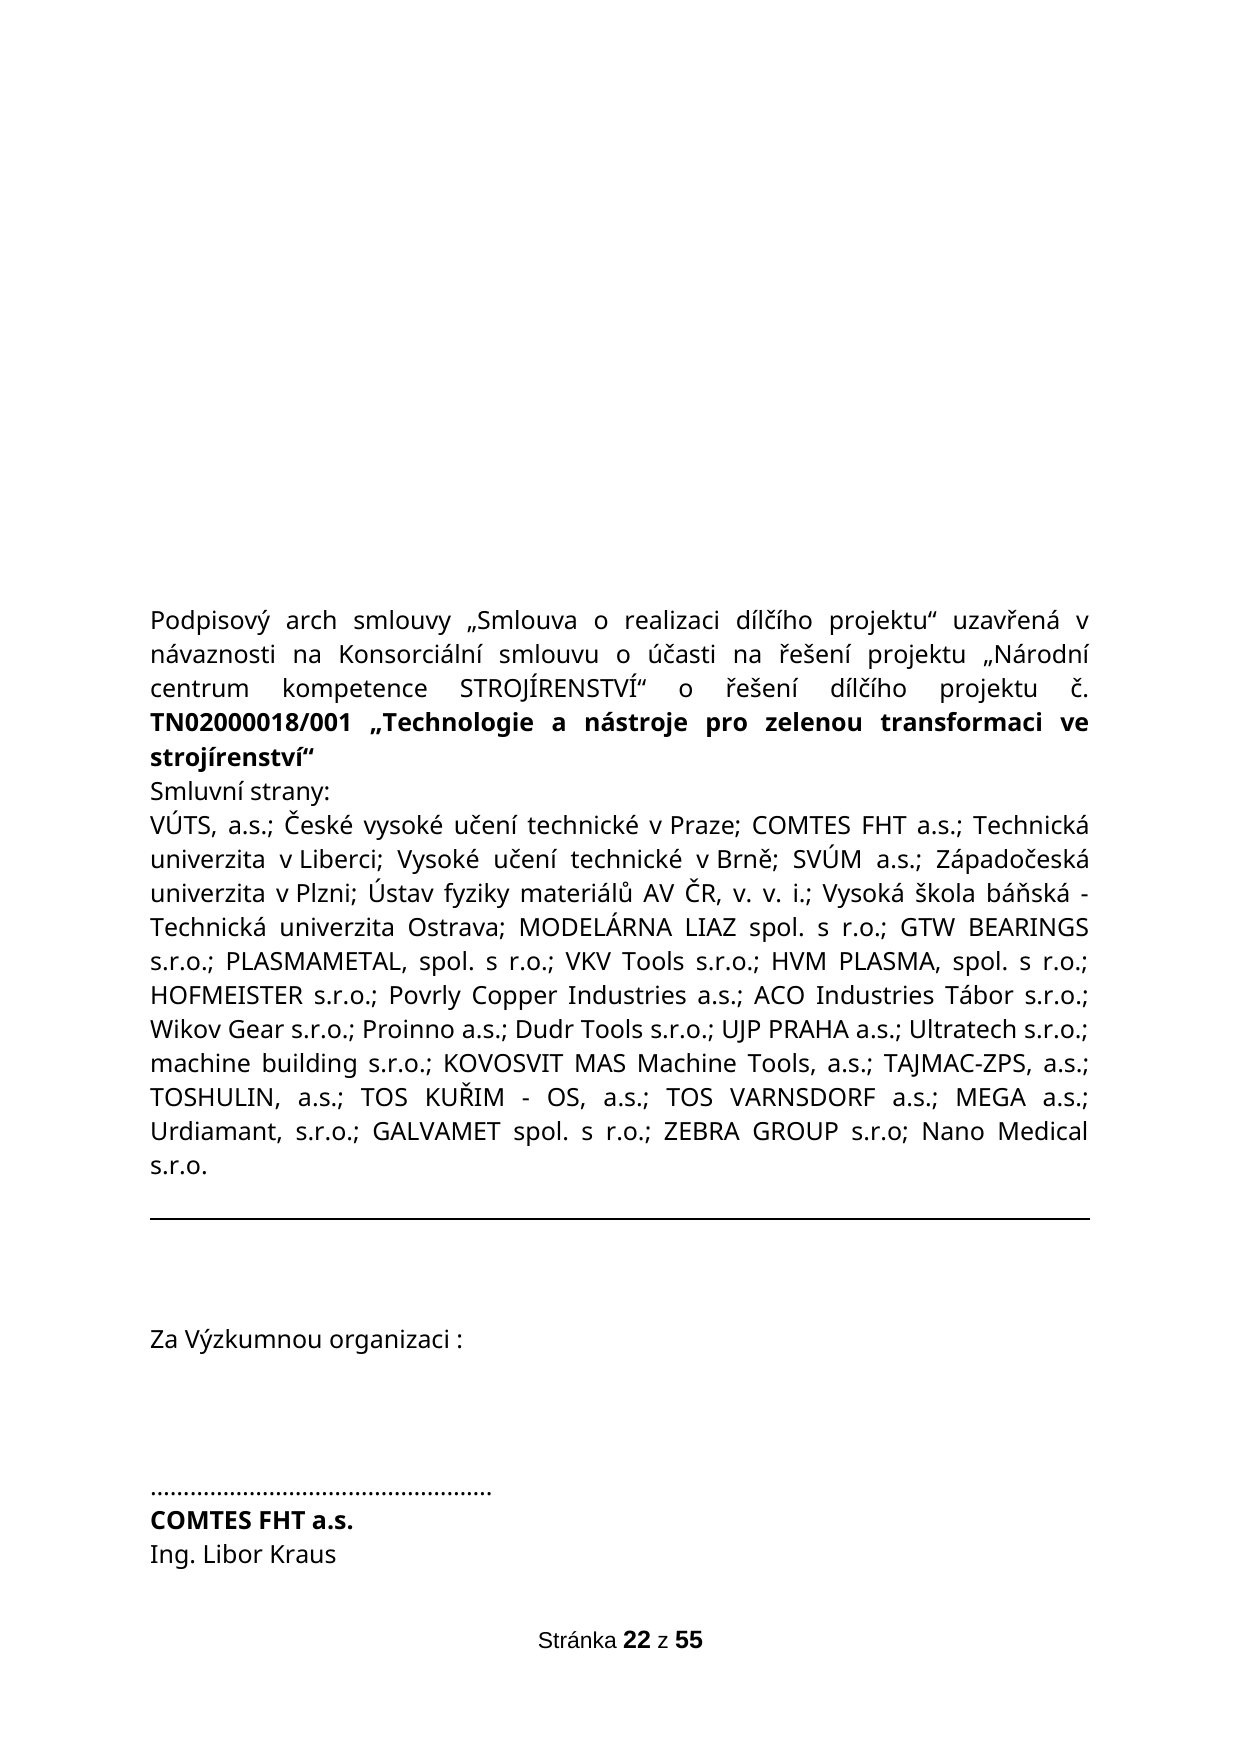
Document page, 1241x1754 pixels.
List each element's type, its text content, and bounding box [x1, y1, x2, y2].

text Za Výzkumnou organizaci : [150, 1322, 1090, 1356]
text COMTES FHT a.s. [150, 1502, 1090, 1536]
list Smluvní strany: [150, 773, 1090, 807]
text VÚTS, a.s.; České vysoké učení technické v Praze; COMTES FHT a.s.; Technická univerzita v Liberci; Vysoké učení technické v Brně; SVÚM a.s.; Západočeská univerzita v Plzni; Ústav fyziky materiálů AV ČR, v. v. i.; Vysoká škola báňská - Technická univerzita Ostrava; MODELÁRNA LIAZ spol. s r.o.; GTW BEARINGS s.r.o.; PLASMAMETAL, spol. s r.o.; VKV Tools s.r.o.; HVM PLASMA, spol. s r.o.; HOFMEISTER s.r.o.; Povrly Copper Industries a.s.; ACO Industries Tábor s.r.o.; Wikov Gear s.r.o.; Proinno a.s.; Dudr Tools s.r.o.; UJP PRAHA a.s.; Ultratech s.r.o.; machine building s.r.o.; KOVOSVIT MAS Machine Tools, a.s.; TAJMAC-ZPS, a.s.; TOSHULIN, a.s.; TOS KUŘIM - OS, a.s.; TOS VARNSDORF a.s.; MEGA a.s.; Urdiamant, s.r.o.; GALVAMET spol. s r.o.; ZEBRA GROUP s.r.o; Nano Medical s.r.o. [150, 807, 1090, 1182]
text ……………………………………………. [150, 1468, 1090, 1502]
text Ing. Libor Kraus [150, 1536, 1090, 1571]
list Podpisový arch smlouvy „Smlouva o realizaci dílčího projektu“ uzavřená v návaznosti na Konsorciální smlouvu o účasti na řešení projektu „Národní centrum kompetence STROJÍRENSTVÍ“ o řešení dílčího projektu č. TN02000018/001 „Technologie a nástroje pro zelenou transformaci ve strojírenství“ [150, 603, 1090, 773]
